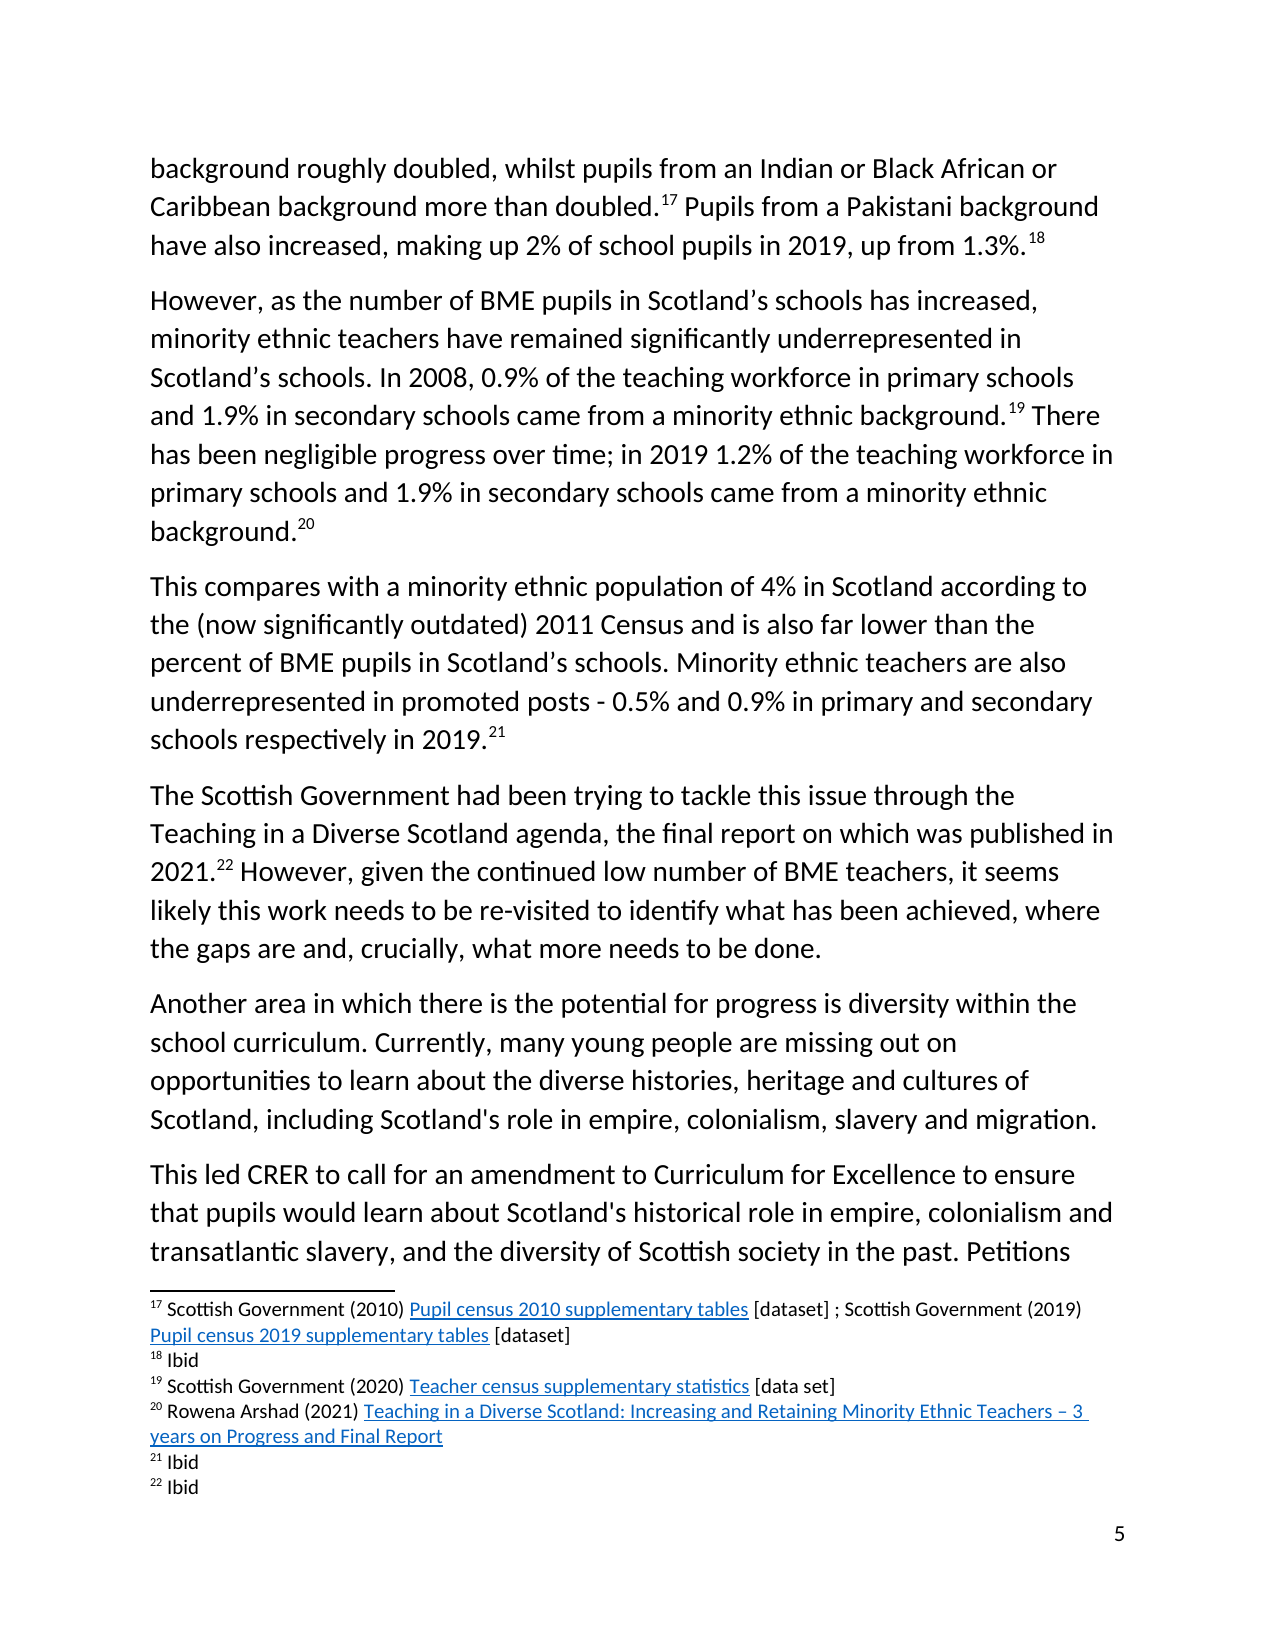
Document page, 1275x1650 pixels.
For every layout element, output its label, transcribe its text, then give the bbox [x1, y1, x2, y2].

text However, as the number of BME pupils in Scotland’s schools has increased, minority ethnic teachers have remained significantly underrepresented in Scotland’s schools. In 2008, 0.9% of the teaching workforce in primary schools and 1.9% in secondary schools came from a minority ethnic background. There has been negligible progress over time; in 2019 1.2% of the teaching workforce in primary schools and 1.9% in secondary schools came from a minority ethnic background. [150, 282, 1125, 548]
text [150, 1156, 1125, 1268]
text The Scottish Government had been trying to tackle this issue through the Teaching in a Diverse Scotland agenda, the final report on which was published in 2021. However, given the continued low number of BME teachers, it seems likely this work needs to be re-visited to identify what has been achieved, where the gaps are and, crucially, what more needs to be done. [150, 777, 1125, 966]
text This compares with a minority ethnic population of 4% in Scotland according to the (now significantly outdated) 2011 Census and is also far lower than the percent of BME pupils in Scotland’s schools. Minority ethnic teachers are also underrepresented in promoted posts - 0.5% and 0.9% in primary and secondary schools respectively in 2019. [150, 568, 1125, 757]
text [150, 150, 1125, 262]
text Another area in which there is the potential for progress is diversity within the school curriculum. Currently, many young people are missing out on opportunities to learn about the diverse histories, heritage and cultures of Scotland, including Scotland's role in empire, colonialism, slavery and migration. [150, 985, 1125, 1136]
